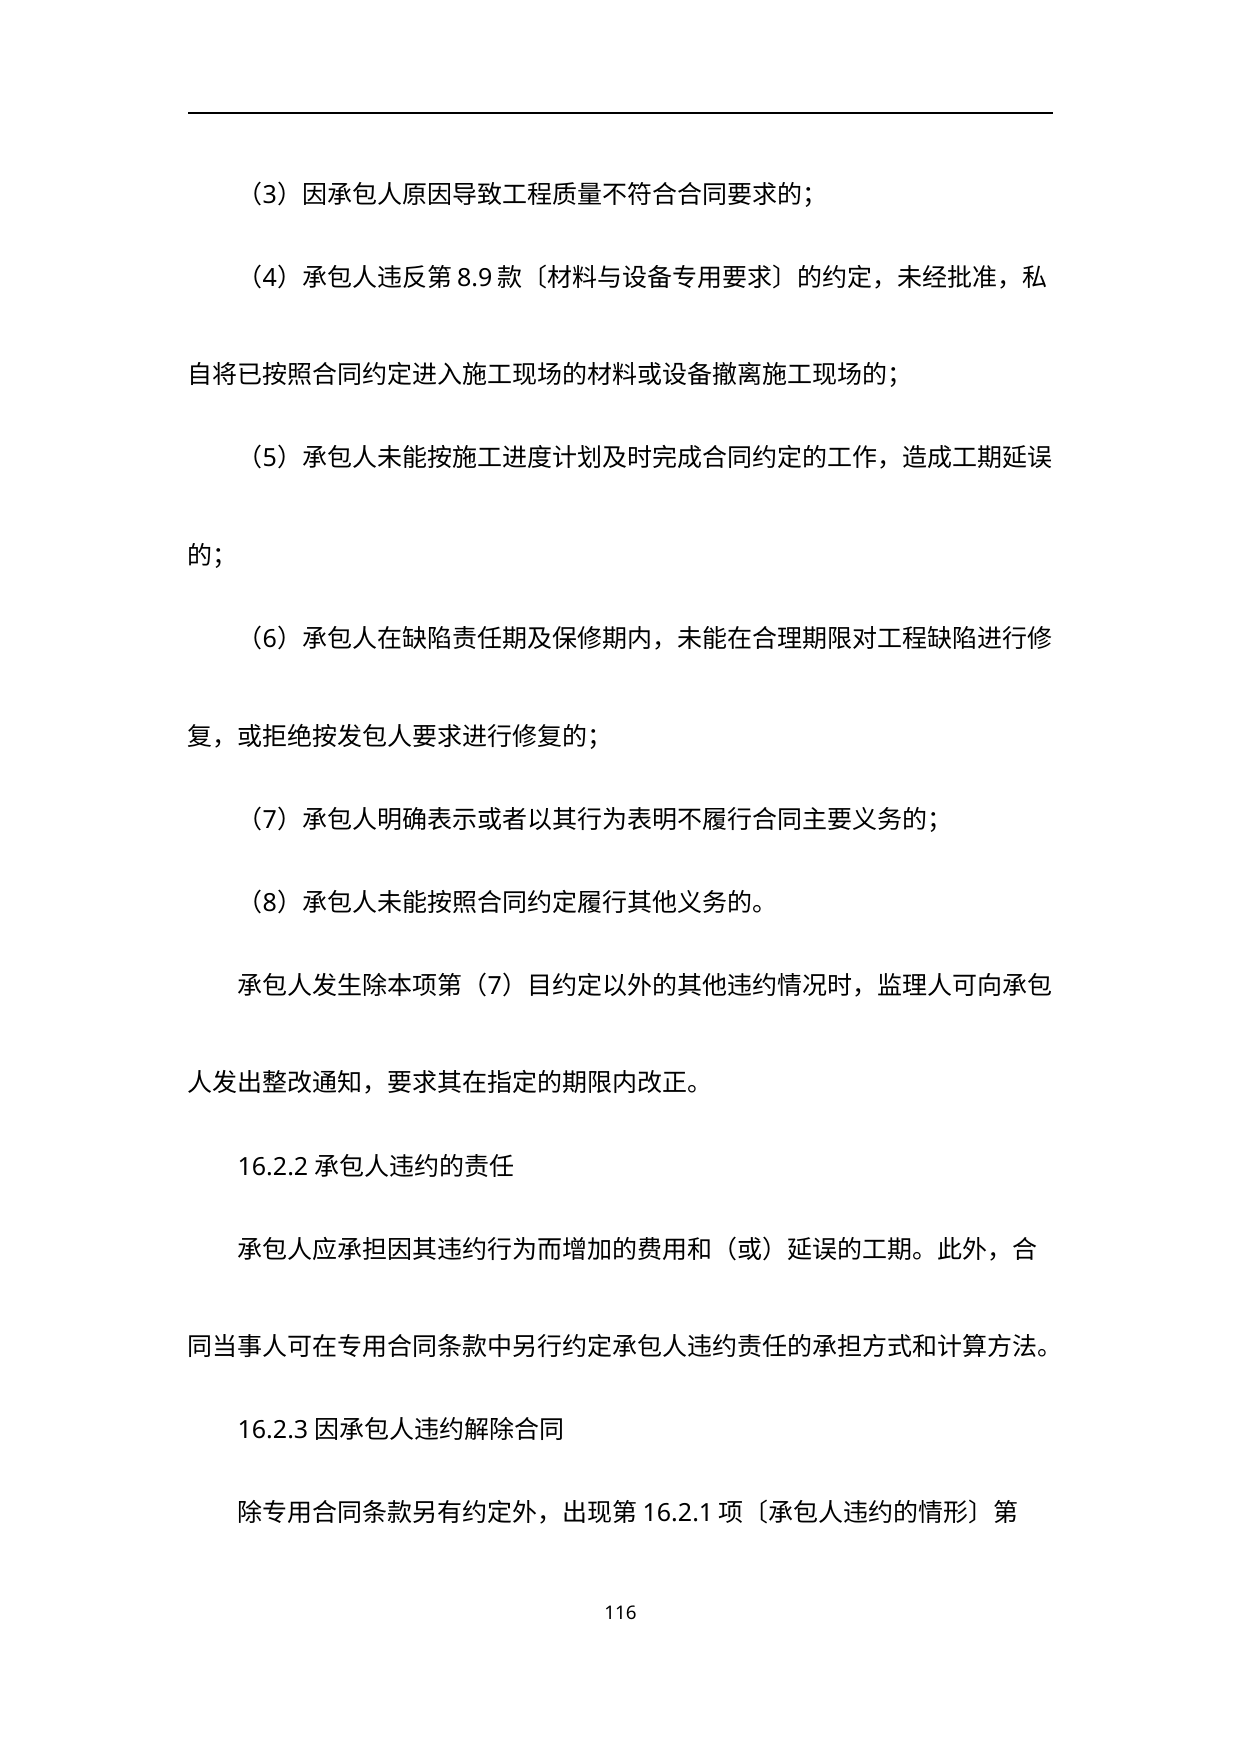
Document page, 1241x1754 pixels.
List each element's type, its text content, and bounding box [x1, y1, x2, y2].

text 承包人发生除本项第（7）目约定以外的其他违约情况时，监理人可向承包人发出整改通知，要求其在指定的期限内改正。 [187, 951, 1053, 1113]
text 16.2.2 承包人违约的责任 [187, 1132, 1053, 1197]
text （5）承包人未能按施工进度计划及时完成合同约定的工作，造成工期延误的； [187, 423, 1053, 586]
text 承包人应承担因其违约行为而增加的费用和（或）延误的工期。此外，合同当事人可在专用合同条款中另行约定承包人违约责任的承担方式和计算方法。 [187, 1215, 1053, 1377]
text （8）承包人未能按照合同约定履行其他义务的。 [187, 868, 1053, 933]
text （6）承包人在缺陷责任期及保修期内，未能在合理期限对工程缺陷进行修复，或拒绝按发包人要求进行修复的； [187, 604, 1053, 767]
text （3）因承包人原因导致工程质量不符合合同要求的； [187, 160, 1053, 225]
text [187, 1478, 1053, 1543]
text （7）承包人明确表示或者以其行为表明不履行合同主要义务的； [187, 785, 1053, 850]
text （4）承包人违反第8.9款〔材料与设备专用要求〕的约定，未经批准，私自将已按照合同约定进入施工现场的材料或设备撤离施工现场的； [187, 243, 1053, 405]
text 16.2.3 因承包人违约解除合同 [187, 1395, 1053, 1460]
